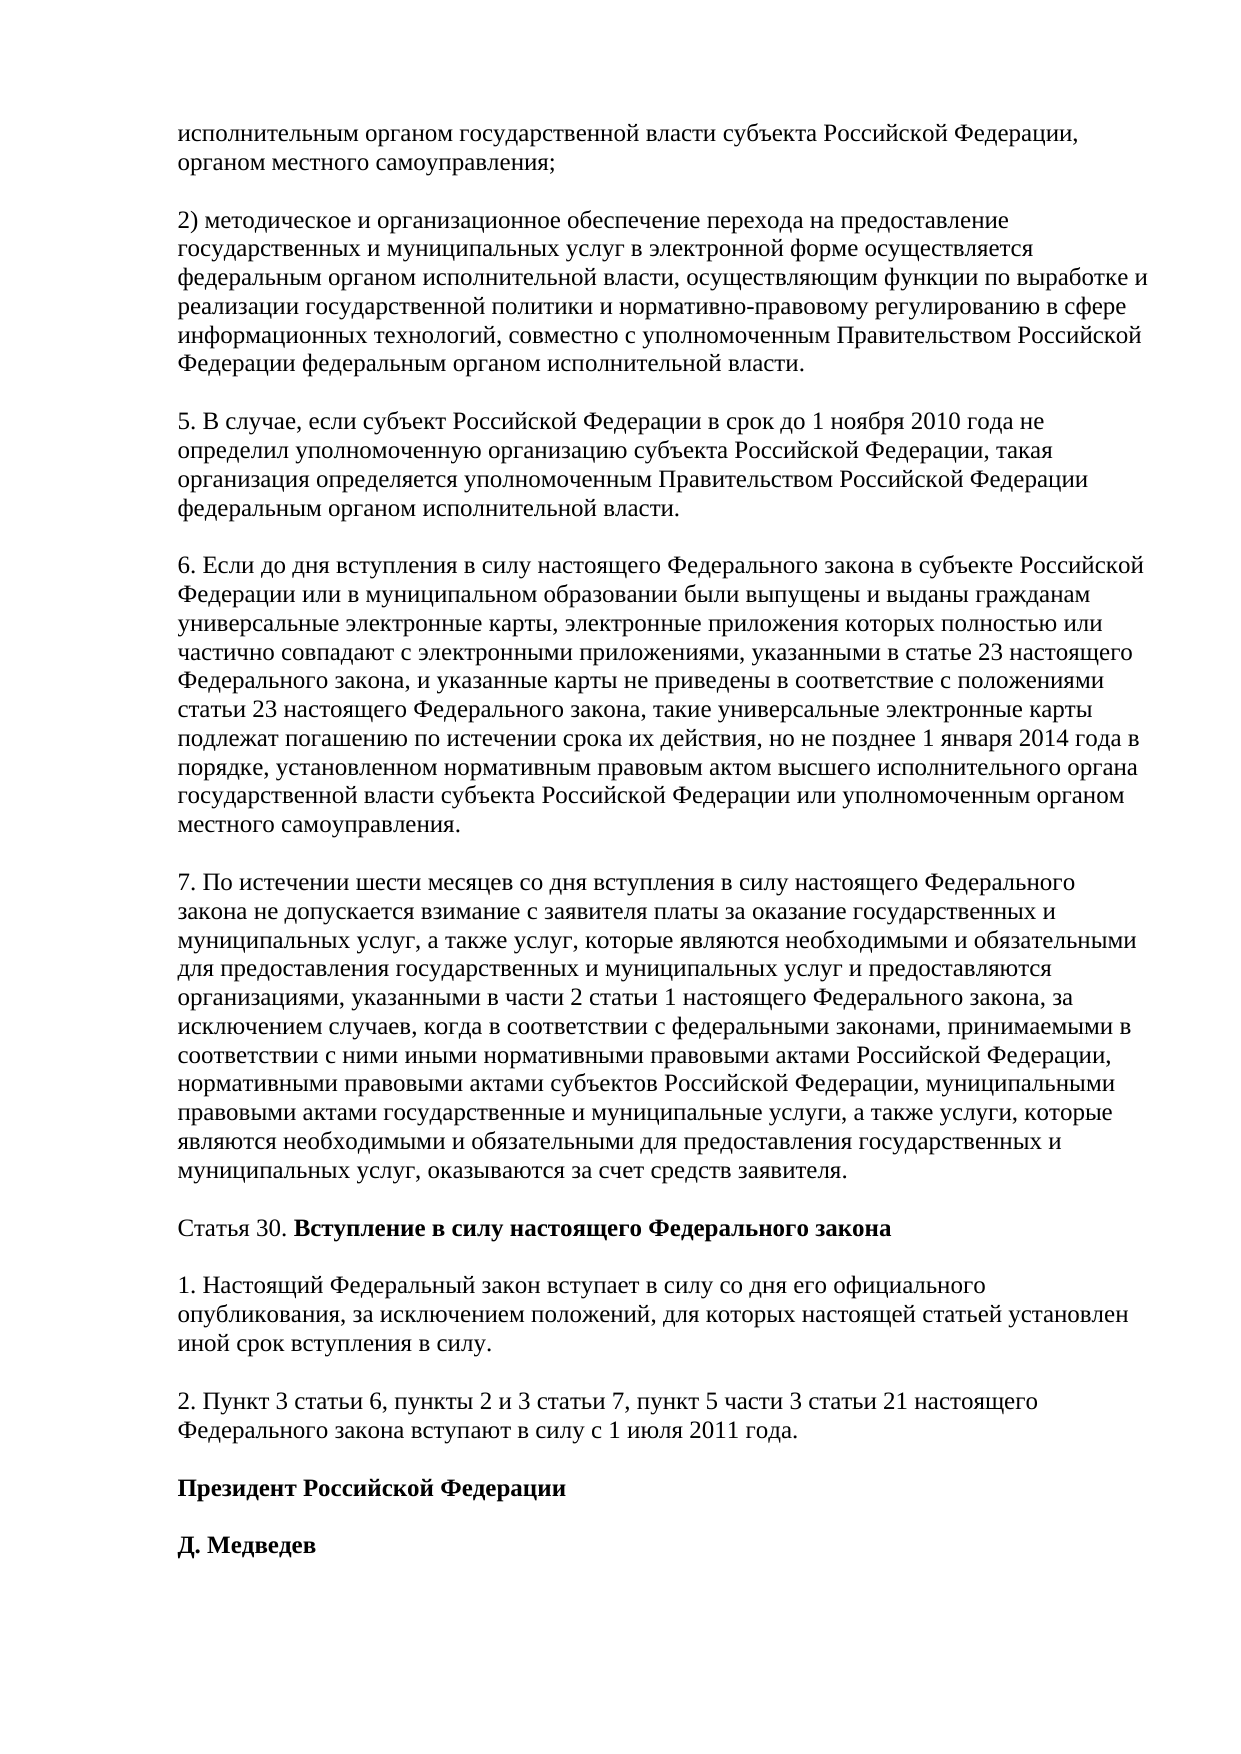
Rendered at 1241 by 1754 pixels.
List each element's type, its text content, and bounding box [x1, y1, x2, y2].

text Президент Российской Федерации [177, 1473, 1152, 1501]
text 7. По истечении шести месяцев со дня вступления в силу настоящего Федерального закона не допускается взимание с заявителя платы за оказание государственных и муниципальных услуг, а также услуг, которые являются необходимыми и обязательными для предоставления государственных и муниципальных услуг и предоставляются организациями, указанными в части 2 статьи 1 настоящего Федерального закона, за исключением случаев, когда в соответствии с федеральными законами, принимаемыми в соответствии с ними иными нормативными правовыми актами Российской Федерации, нормативными правовыми актами субъектов Российской Федерации, муниципальными правовыми актами государственные и муниципальные услуги, а также услуги, которые являются необходимыми и обязательными для предоставления государственных и муниципальных услуг, оказываются за счет средств заявителя. [177, 867, 1152, 1183]
text 2. Пункт 3 статьи 6, пункты 2 и 3 статьи 7, пункт 5 части 3 статьи 21 настоящего Федерального закона вступают в силу с 1 июля 2011 года. [177, 1386, 1152, 1443]
text 6. Если до дня вступления в силу настоящего Федерального закона в субъекте Российской Федерации или в муниципальном образовании были выпущены и выданы гражданам универсальные электронные карты, электронные приложения которых полностью или частично совпадают с электронными приложениями, указанными в статье 23 настоящего Федерального закона, и указанные карты не приведены в соответствие с положениями статьи 23 настоящего Федерального закона, такие универсальные электронные карты подлежат погашению по истечении срока их действия, но не позднее 1 января 2014 года в порядке, установленном нормативным правовым актом высшего исполнительного органа государственной власти субъекта Российской Федерации или уполномоченным органом местного самоуправления. [177, 551, 1152, 838]
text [177, 118, 1152, 176]
text 1. Настоящий Федеральный закон вступает в силу со дня его официального опубликования, за исключением положений, для которых настоящей статьей установлен иной срок вступления в силу. [177, 1271, 1152, 1357]
text 2) методическое и организационное обеспечение перехода на предоставление государственных и муниципальных услуг в электронной форме осуществляется федеральным органом исполнительной власти, осуществляющим функции по выработке и реализации государственной политики и нормативно-правовому регулированию в сфере информационных технологий, совместно с уполномоченным Правительством Российской Федерации федеральным органом исполнительной власти. [177, 205, 1152, 377]
text Д. Медведев [177, 1531, 1152, 1559]
text 5. В случае, если субъект Российской Федерации в срок до 1 ноября 2010 года не определил уполномоченную организацию субъекта Российской Федерации, такая организация определяется уполномоченным Правительством Российской Федерации федеральным органом исполнительной власти. [177, 406, 1152, 521]
text Статья 30. Вступление в силу настоящего Федерального закона [177, 1213, 1152, 1241]
